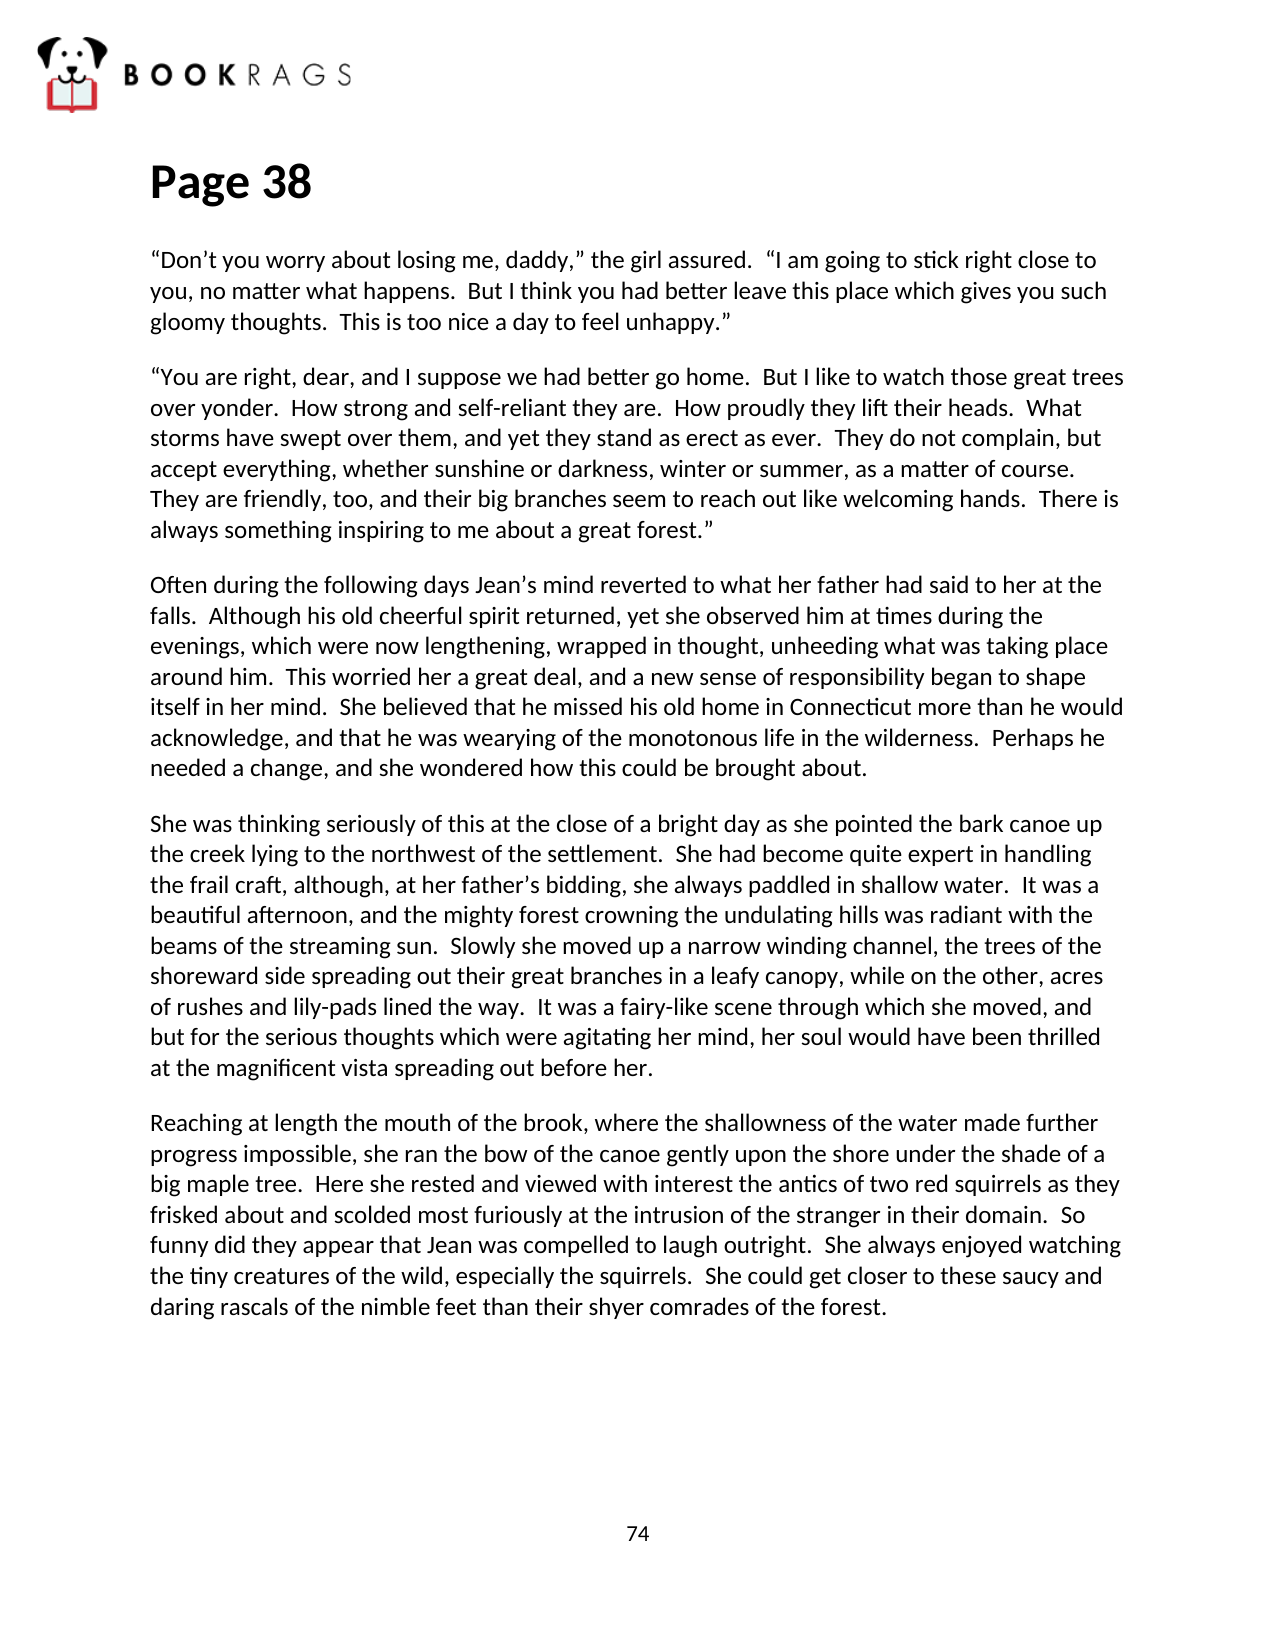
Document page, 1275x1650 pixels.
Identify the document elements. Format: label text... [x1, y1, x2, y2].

text “Don’t you worry about losing me, daddy,” the girl assured. “I am going to stick right close to you, no matter what happens. But I think you had better leave this place which gives you such gloomy thoughts. This is too nice a day to feel unhappy.” [150, 244, 1125, 336]
text She was thinking seriously of this at the close of a bright day as she pointed the bark canoe up the creek lying to the northwest of the settlement. She had become quite expert in handling the frail craft, although, at her father’s bidding, she always paddled in shallow water. It was a beautiful afternoon, and the mighty forest crowning the undulating hills was radiant with the beams of the streaming sun. Slowly she moved up a narrow winding channel, the trees of the shoreward side spreading out their great branches in a leafy canopy, while on the other, acres of rushes and lily-pads lined the way. It was a fairy-like scene through which she moved, and but for the serious thoughts which were agitating her mind, her soul would have been thrilled at the magnificent vista spreading out before her. [150, 808, 1125, 1083]
text Page 38 [150, 150, 1125, 211]
text Often during the following days Jean’s mind reverted to what her father had said to her at the falls. Although his old cheerful spirit returned, yet she observed him at times during the evenings, which were now lengthening, wrapped in thought, unheeding what was taking place around him. This worried her a great deal, and a new sense of responsibility began to shape itself in her mind. She believed that he missed his old home in Connecticut more than he would acknowledge, and that he was wearying of the monotonous life in the wilderness. Perhaps he needed a change, and she wondered how this could be brought about. [150, 569, 1125, 783]
picture [37, 37, 351, 113]
text “You are right, dear, and I suppose we had better go home. But I like to watch those great trees over yonder. How strong and self-reliant they are. How proudly they lift their heads. What storms have swept over them, and yet they stand as erect as ever. They do not complain, but accept everything, whether sunshine or darkness, winter or summer, as a matter of course. They are friendly, too, and their big branches seem to reach out like welcoming hands. There is always something inspiring to me about a great forest.” [150, 361, 1125, 544]
text Reaching at length the mouth of the brook, where the shallowness of the water made further progress impossible, she ran the bow of the canoe gently upon the shore under the shade of a big maple tree. Here she rested and viewed with interest the antics of two red squirrels as they frisked about and scolded most furiously at the intrusion of the stranger in their domain. So funny did they appear that Jean was compelled to laugh outright. She always enjoyed watching the tiny creatures of the wild, especially the squirrels. She could get closer to these saucy and daring rascals of the nimble feet than their shyer comrades of the forest. [150, 1108, 1125, 1321]
